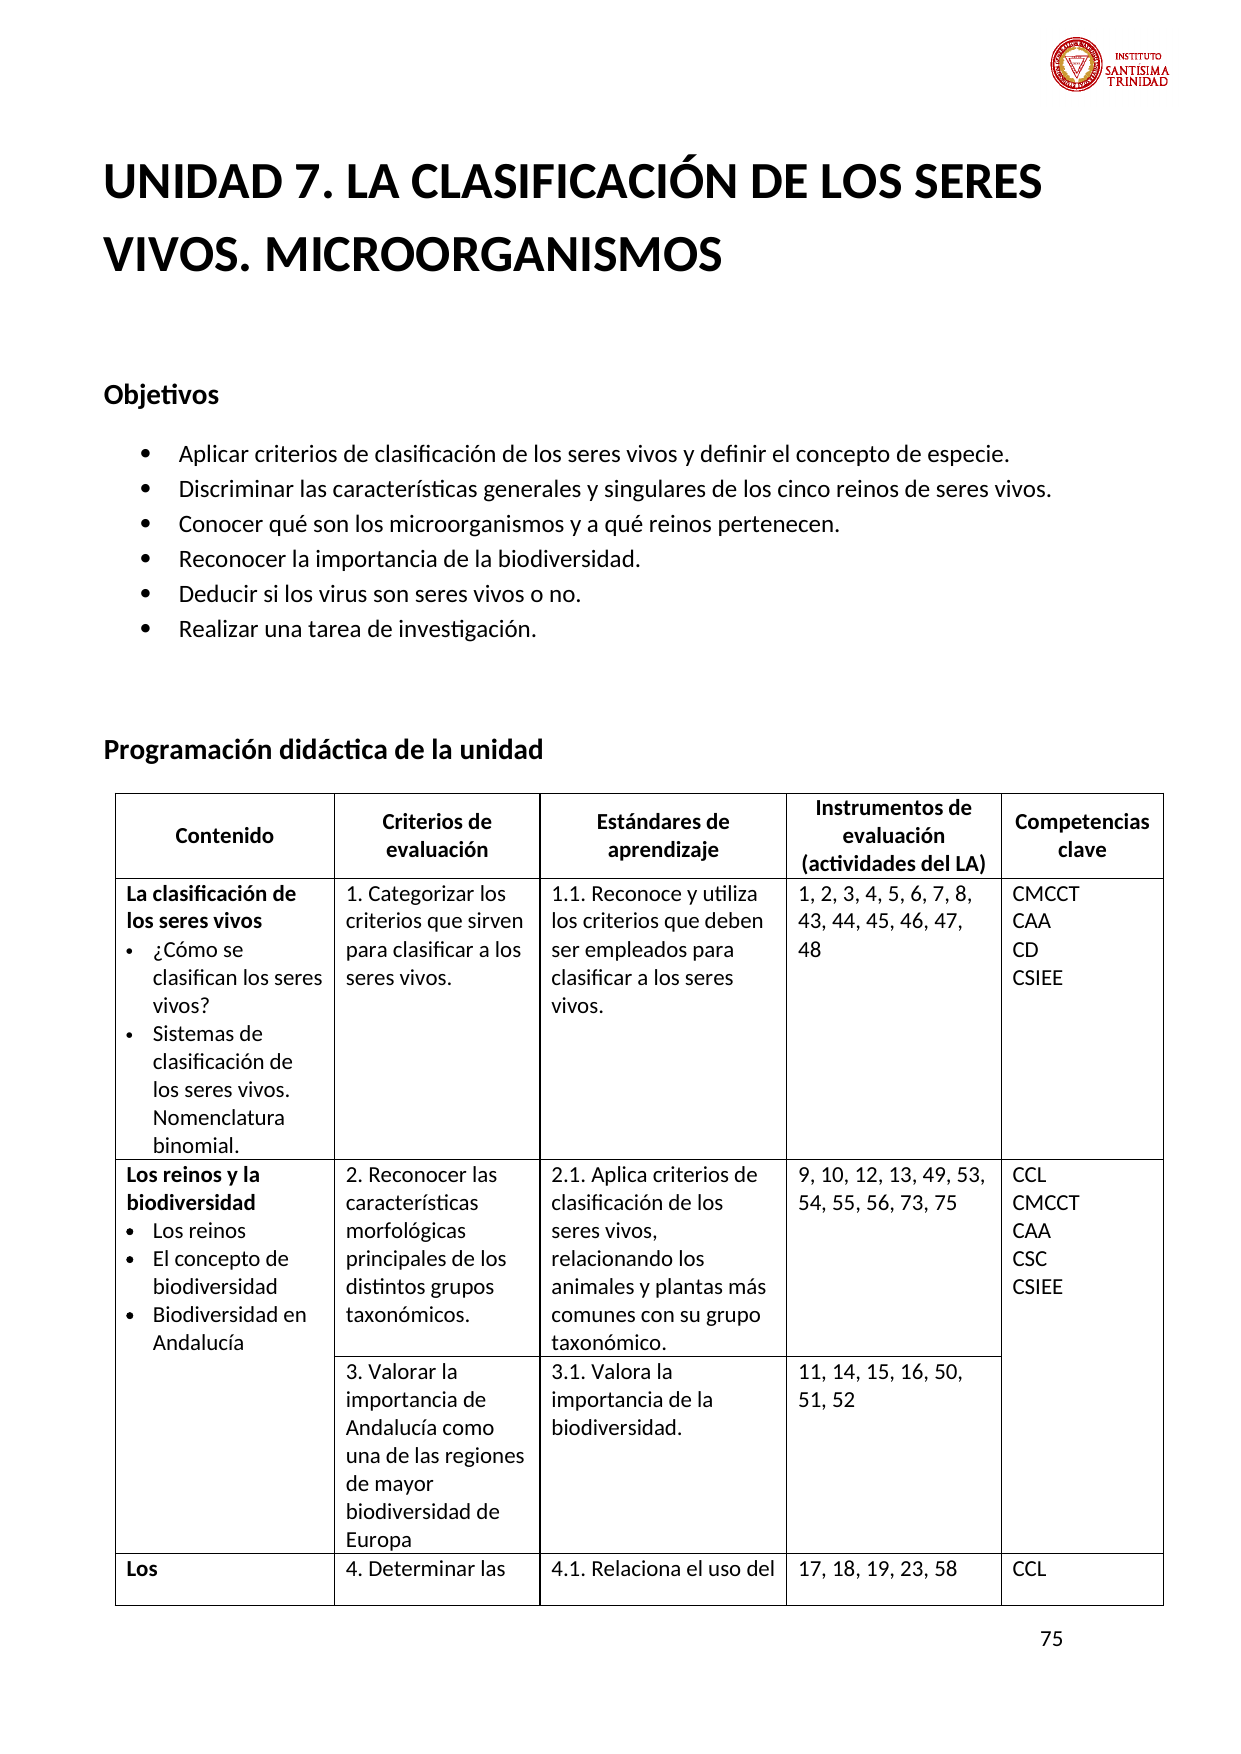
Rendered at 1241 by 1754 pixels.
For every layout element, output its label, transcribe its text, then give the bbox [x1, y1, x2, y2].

table_header Criterios de evaluación [335, 794, 539, 878]
list Aplicar criterios de clasificación de los seres vivos y definir el concepto de especie. [141, 438, 1063, 469]
table_cell CCL CMCCT CAA CSC CSIEE [1002, 1160, 1163, 1553]
table_cell La clasificación de los seres vivos ¿Cómo se clasifican los seres vivos? Sistemas de clasificación de los seres vivos. Nomenclatura binomial. [116, 879, 334, 1159]
table_header Competencias clave [1002, 794, 1163, 878]
list Conocer qué son los microorganismos y a qué reinos pertenecen. [141, 508, 1063, 539]
list Realizar una tarea de investigación. [141, 613, 1063, 644]
table_header Instrumentos de evaluación (actividades del LA) [787, 794, 1001, 878]
table_cell 1, 2, 3, 4, 5, 6, 7, 8, 43, 44, 45, 46, 47, 48 [787, 879, 1001, 1159]
table_cell 2. Reconocer las características morfológicas principales de los distintos grupos taxonómicos. [335, 1160, 539, 1356]
table_cell 3.1. Valora la importancia de la biodiversidad. [541, 1357, 786, 1553]
table_header Estándares de aprendizaje [541, 794, 786, 878]
table_cell CMCCT CAA CD CSIEE [1002, 879, 1163, 1159]
table_cell CCL CMCCT CD CSIEE [1002, 1554, 1163, 1605]
list Discriminar las características generales y singulares de los cinco reinos de seres vivos. [141, 473, 1063, 504]
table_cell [541, 1554, 786, 1605]
table_cell 11, 14, 15, 16, 50, 51, 52 [787, 1357, 1001, 1553]
table_cell 2.1. Aplica criterios de clasificación de los seres vivos, relacionando los animales y plantas más comunes con su grupo taxonómico. [541, 1160, 786, 1356]
table_cell 1.1. Reconoce y utiliza los criterios que deben ser empleados para clasificar a los seres vivos. [541, 879, 786, 1159]
table_cell Los reinos y la biodiversidad Los reinos El concepto de biodiversidad Biodiversidad en Andalucía [116, 1160, 334, 1553]
table_cell 1. Categorizar los criterios que sirven para clasificar a los seres vivos. [335, 879, 539, 1159]
table_cell 3. Valorar la importancia de Andalucía como una de las regiones de mayor biodiversidad de Europa [335, 1357, 539, 1553]
text Programación didáctica de la unidad [103, 731, 1063, 766]
table_cell 17, 18, 19, 23, 58 [787, 1554, 1001, 1605]
text Objetivos [103, 376, 1063, 412]
list Reconocer la importancia de la biodiversidad. [141, 543, 1063, 574]
list Deducir si los virus son seres vivos o no. [141, 578, 1063, 609]
table_header Contenido [116, 794, 334, 878]
table_cell 9, 10, 12, 13, 49, 53, 54, 55, 56, 73, 75 [787, 1160, 1001, 1356]
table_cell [116, 1554, 334, 1605]
text UNIDAD 7. LA CLASIFICACIÓN DE LOS SERES VIVOS. MICROORGANISMOS [103, 148, 1063, 284]
picture [1034, 28, 1185, 107]
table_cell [335, 1554, 539, 1605]
